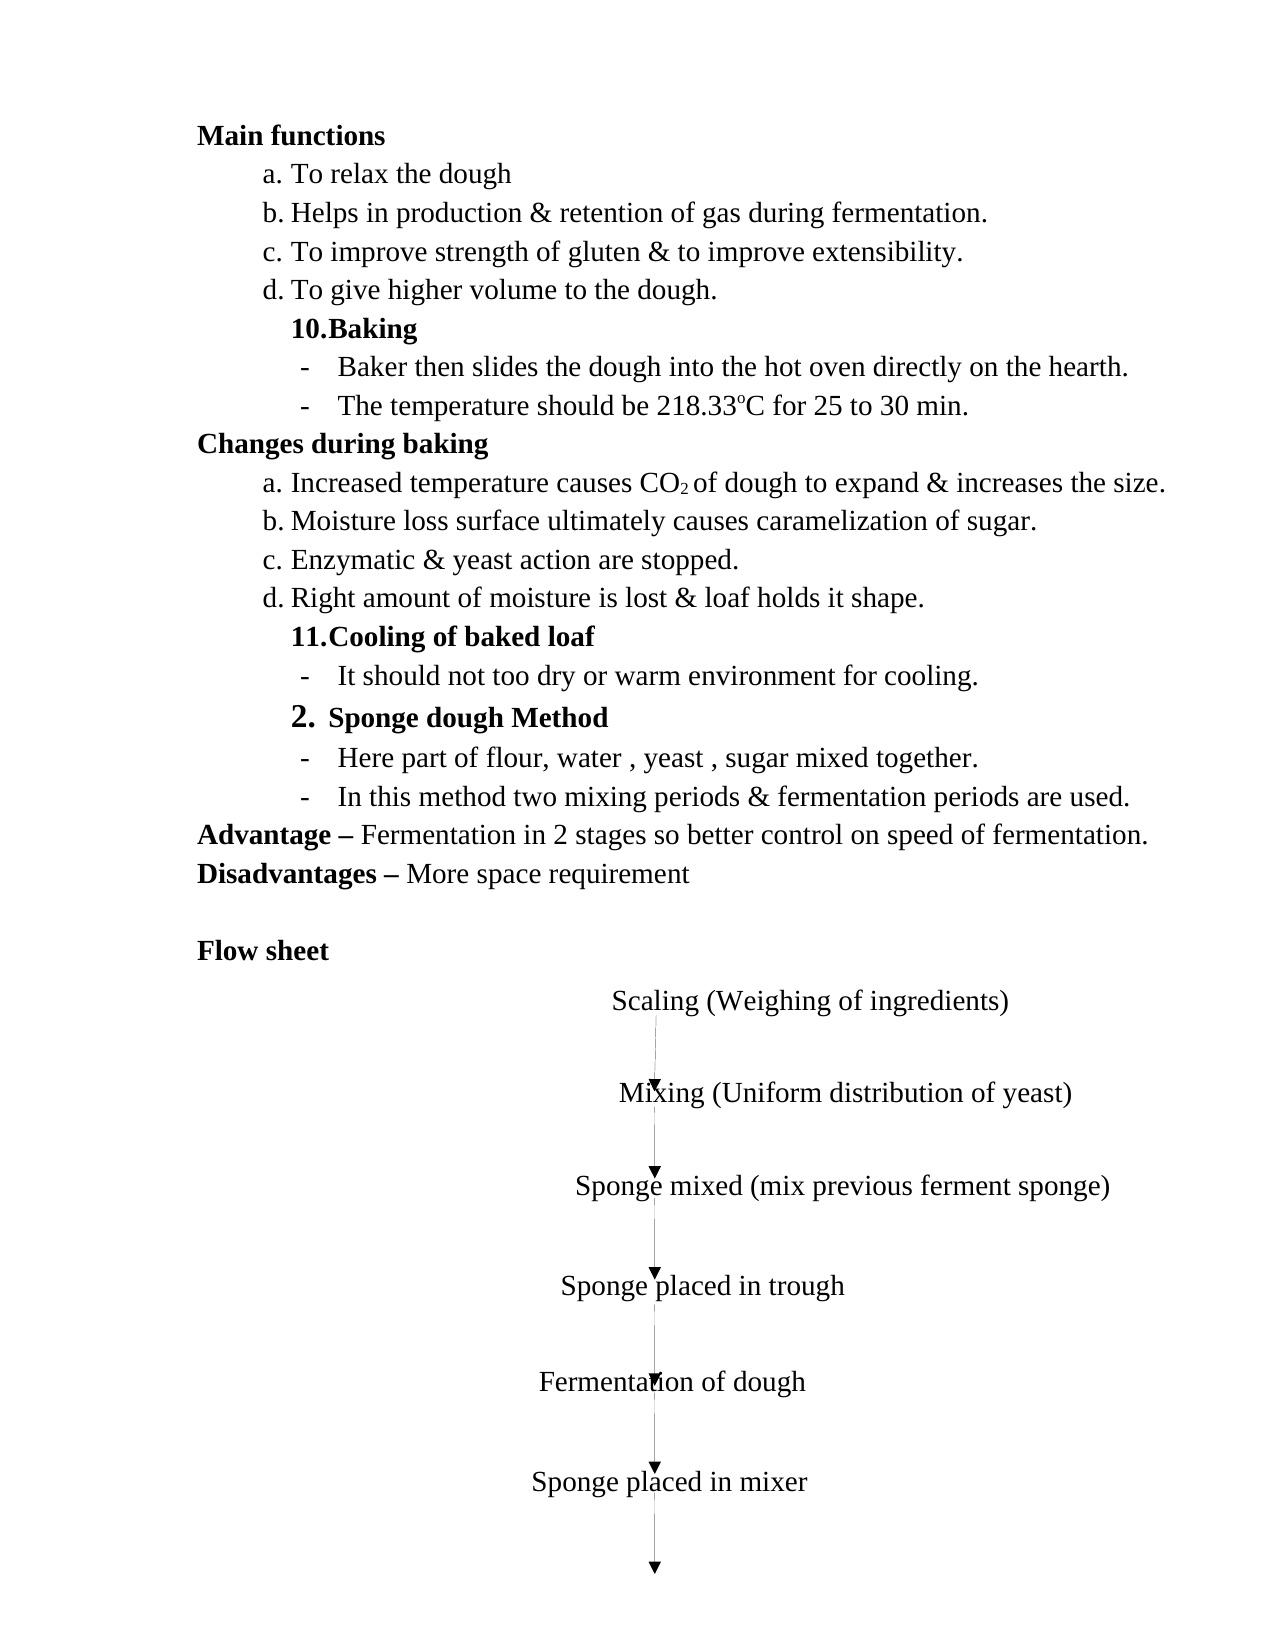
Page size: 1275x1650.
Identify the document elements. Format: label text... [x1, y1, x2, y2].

list Changes during baking [197, 426, 1209, 460]
list Helps in production & retention of gas during fermentation. [262, 195, 1209, 229]
list Fermentation of dough [291, 1364, 1209, 1397]
list To improve strength of gluten & to improve extensibility. [262, 234, 1209, 267]
list To give higher volume to the dough. [262, 272, 1209, 306]
list Sponge dough Method [291, 696, 1209, 734]
list Moisture loss surface ultimately causes caramelization of sugar. [262, 503, 1209, 537]
list In this method two mixing periods & fermentation periods are used. [300, 779, 1209, 812]
list Disadvantages – More space requirement [197, 856, 1209, 889]
list Baking [291, 311, 1209, 344]
list The temperature should be 218.33oC for 25 to 30 min. [300, 388, 1209, 421]
list Right amount of moisture is lost & loaf holds it shape. [262, 581, 1209, 614]
list To relax the dough [262, 157, 1209, 190]
list Enzymatic & yeast action are stopped. [262, 542, 1209, 576]
list It should not too dry or warm environment for cooling. [300, 658, 1209, 691]
list Scaling (Weighing of ingredients) [291, 983, 1209, 1017]
list Sponge placed in mixer [291, 1464, 1209, 1498]
list Sponge placed in trough [291, 1268, 1209, 1302]
list Baker then slides the dough into the hot oven directly on the hearth. [300, 349, 1209, 383]
list Increased temperature causes CO2 of dough to expand & increases the size. [262, 465, 1209, 498]
list Cooling of baked loaf [291, 619, 1209, 653]
list Flow sheet [197, 933, 1209, 967]
list Here part of flour, water , yeast , sugar mixed together. [300, 740, 1209, 774]
list Mixing (Uniform distribution of yeast) [291, 1076, 1209, 1109]
list Advantage – Fermentation in 2 stages so better control on speed of fermentation. [197, 817, 1209, 851]
list Main functions [197, 118, 1209, 152]
list Sponge mixed (mix previous ferment sponge) [291, 1168, 1209, 1201]
